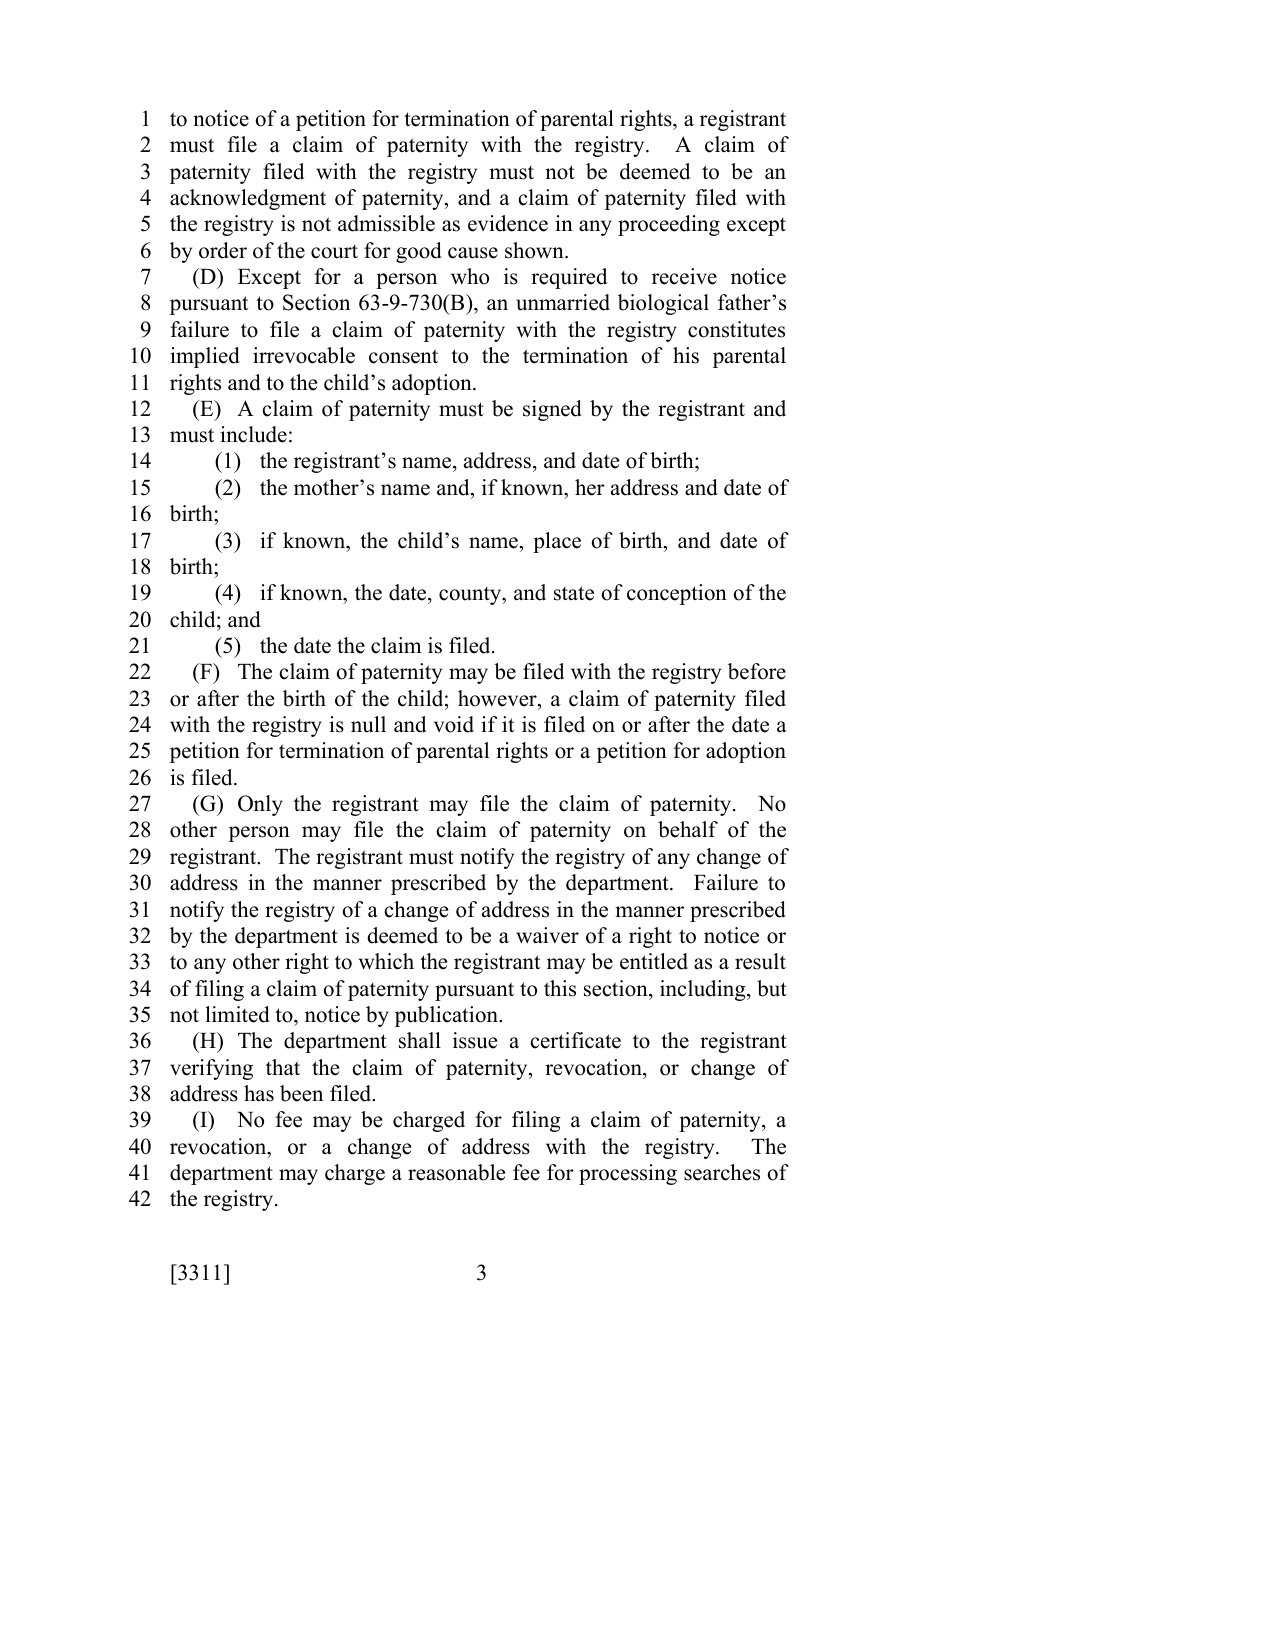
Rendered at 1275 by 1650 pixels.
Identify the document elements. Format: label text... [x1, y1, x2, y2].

text (D) Except for a person who is required to receive notice pursuant to Section 63-9-730(B), an unmarried biological father’s failure to file a claim of paternity with the registry constitutes implied irrevocable consent to the termination of his parental rights and to the child’s adoption. [169, 263, 787, 395]
text (4) if known, the date, county, and state of conception of the child; and [169, 579, 787, 632]
text (H) The department shall issue a certificate to the registrant verifying that the claim of paternity, revocation, or change of address has been filed. [169, 1027, 787, 1106]
text (I) No fee may be charged for filing a claim of paternity, a revocation, or a change of address with the registry. The department may charge a reasonable fee for processing searches of the registry. [169, 1106, 787, 1212]
text (E) A claim of paternity must be signed by the registrant and must include: [169, 395, 787, 448]
text (F) The claim of paternity may be filed with the registry before or after the birth of the child; however, a claim of paternity filed with the registry is null and void if it is filed on or after the date a petition for termination of parental rights or a petition for adoption is filed. [169, 658, 787, 790]
text (5) the date the claim is filed. [169, 632, 787, 658]
text (3) if known, the child’s name, place of birth, and date of birth; [169, 527, 787, 579]
text (1) the registrant’s name, address, and date of birth; [169, 448, 787, 474]
text (G) Only the registrant may file the claim of paternity. No other person may file the claim of paternity on behalf of the registrant. The registrant must notify the registry of any change of address in the manner prescribed by the department. Failure to notify the registry of a change of address in the manner prescribed by the department is deemed to be a waiver of a right to notice or to any other right to which the registrant may be entitled as a result of filing a claim of paternity pursuant to this section, including, but not limited to, notice by publication. [169, 790, 787, 1027]
text (2) the mother’s name and, if known, her address and date of birth; [169, 474, 787, 527]
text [169, 105, 787, 263]
